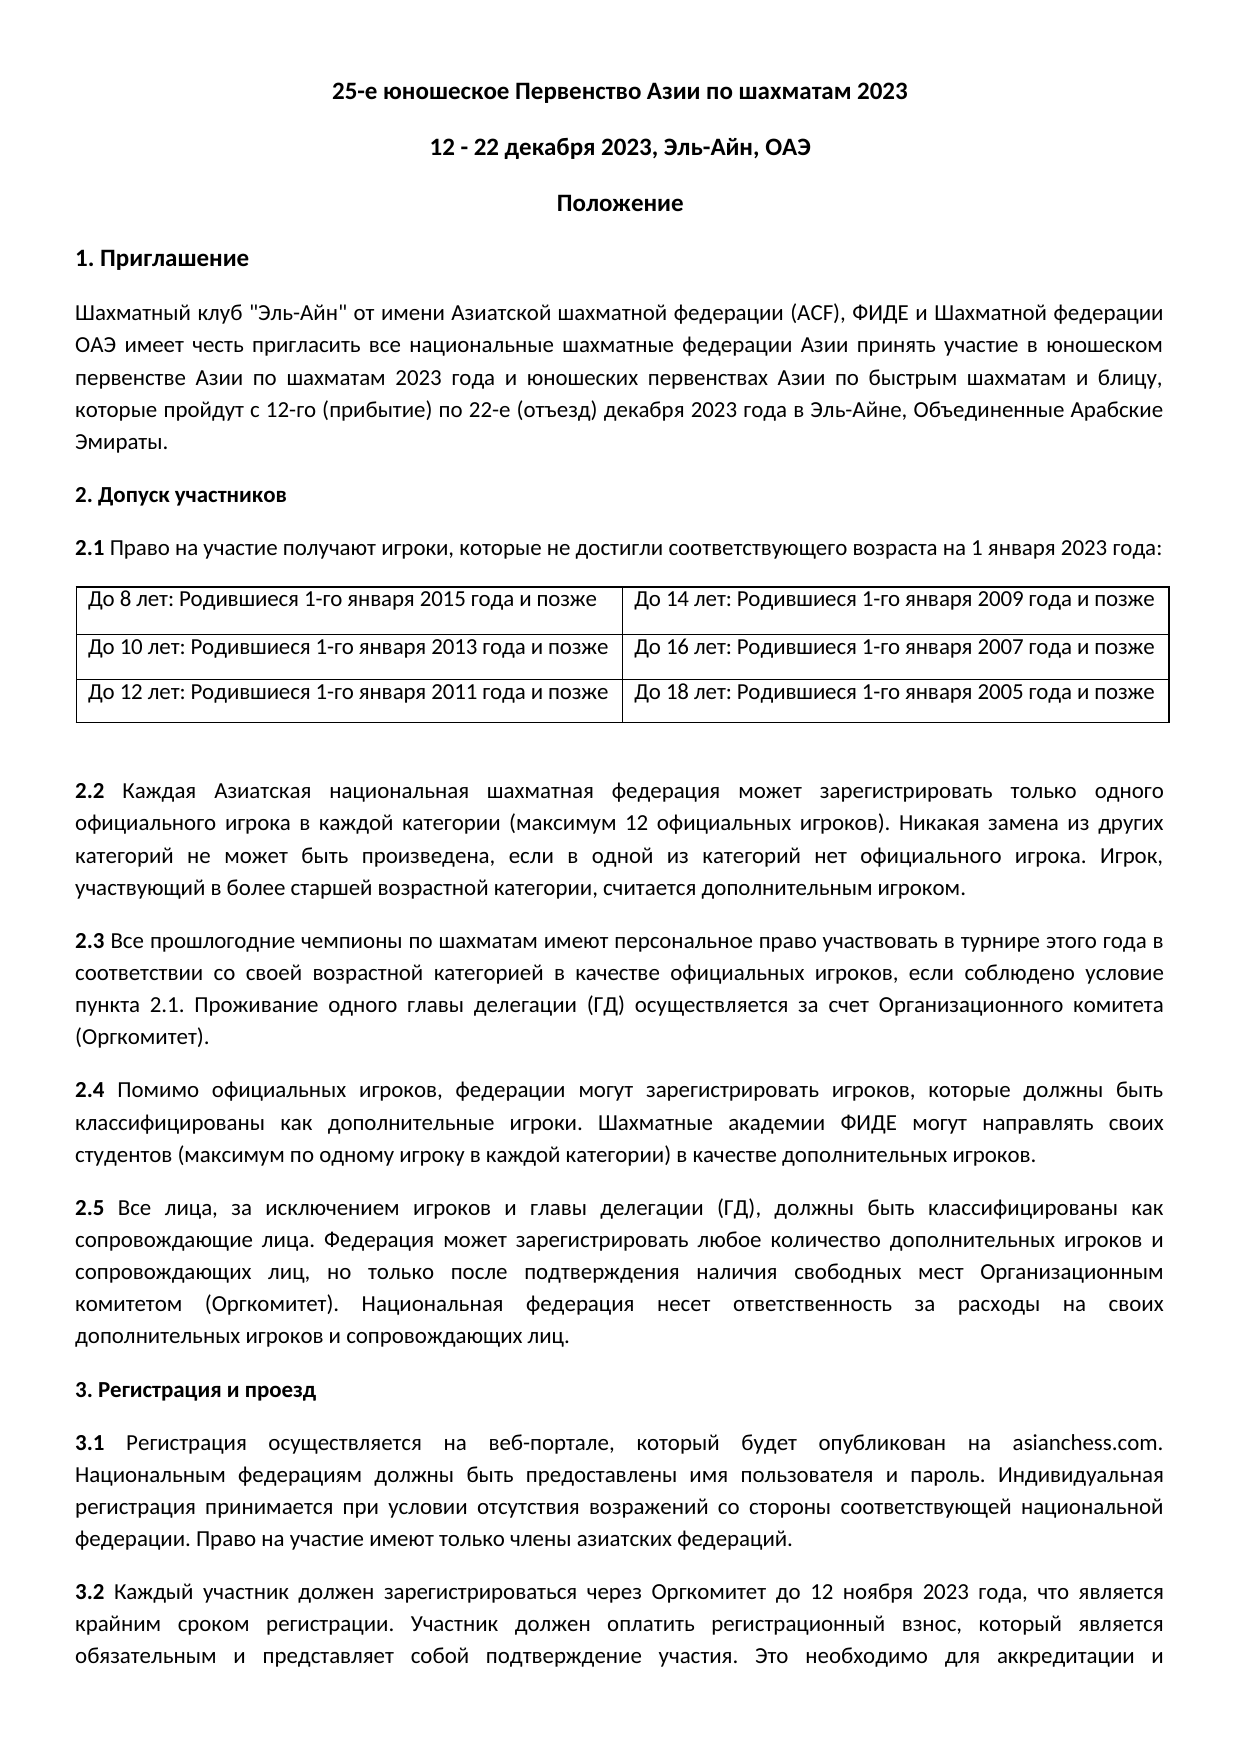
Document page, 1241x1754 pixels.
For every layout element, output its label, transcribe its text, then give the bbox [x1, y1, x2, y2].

table_header До 8 лет: Родившиеся 1-го января 2015 года и позже [77, 588, 622, 634]
text Шахматный клуб "Эль-Айн" от имени Азиатской шахматной федерации (ACF), ФИДЕ и Шахматной федерации ОАЭ имеет честь пригласить все национальные шахматные федерации Азии принять участие в юношеском первенстве Азии по шахматам 2023 года и юношеских первенствах Азии по быстрым шахматам и блицу, которые пройдут с 12-го (прибытие) по 22-е (отъезд) декабря 2023 года в Эль-Айне, Объединенные Арабские Эмираты. [75, 298, 1165, 455]
table_cell До 18 лет: Родившиеся 1-го января 2005 года и позже [623, 680, 1168, 722]
text 25-е юношеское Первенство Азии по шахматам 2023 [75, 75, 1165, 106]
table_header До 14 лет: Родившиеся 1-го января 2009 года и позже [623, 588, 1168, 634]
text Положение [75, 187, 1165, 217]
text 2.5 Все лица, за исключением игроков и главы делегации (ГД), должны быть классифицированы как сопровождающие лица. Федерация может зарегистрировать любое количество дополнительных игроков и сопровождающих лиц, но только после подтверждения наличия свободных мест Организационным комитетом (Оргкомитет). Национальная федерация несет ответственность за расходы на своих дополнительных игроков и сопровождающих лиц. [75, 1193, 1165, 1350]
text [75, 1577, 1165, 1670]
text 2.4 Помимо официальных игроков, федерации могут зарегистрировать игроков, которые должны быть классифицированы как дополнительные игроки. Шахматные академии ФИДЕ могут направлять своих студентов (максимум по одному игроку в каждой категории) в качестве дополнительных игроков. [75, 1076, 1165, 1168]
text 2.3 Все прошлогодние чемпионы по шахматам имеют персональное право участвовать в турнире этого года в соответствии со своей возрастной категорией в качестве официальных игроков, если соблюдено условие пункта 2.1. Проживание одного главы делегации (ГД) осуществляется за счет Организационного комитета (Оргкомитет). [75, 926, 1165, 1051]
table_cell До 12 лет: Родившиеся 1-го января 2011 года и позже [77, 680, 622, 722]
text 2.2 Каждая Азиатская национальная шахматная федерация может зарегистрировать только одного официального игрока в каждой категории (максимум 12 официальных игроков). Никакая замена из других категорий не может быть произведена, если в одной из категорий нет официального игрока. Игрок, участвующий в более старшей возрастной категории, считается дополнительным игроком. [75, 776, 1165, 901]
text 12 - 22 декабря 2023, Эль-Айн, ОАЭ [75, 131, 1165, 161]
table_cell До 10 лет: Родившиеся 1-го января 2013 года и позже [77, 635, 622, 678]
text 3. Регистрация и проезд [75, 1375, 1165, 1403]
text 3.1 Регистрация осуществляется на веб-портале, который будет опубликован на asianchess.com. Национальным федерациям должны быть предоставлены имя пользователя и пароль. Индивидуальная регистрация принимается при условии отсутствия возражений со стороны соответствующей национальной федерации. Право на участие имеют только члены азиатских федераций. [75, 1428, 1165, 1552]
text 2. Допуск участников [75, 480, 1165, 508]
text 2.1 Право на участие получают игроки, которые не достигли соответствующего возраста на 1 января 2023 года: [75, 533, 1165, 561]
text 1. Приглашение [75, 242, 1165, 273]
table_cell До 16 лет: Родившиеся 1-го января 2007 года и позже [623, 635, 1168, 678]
